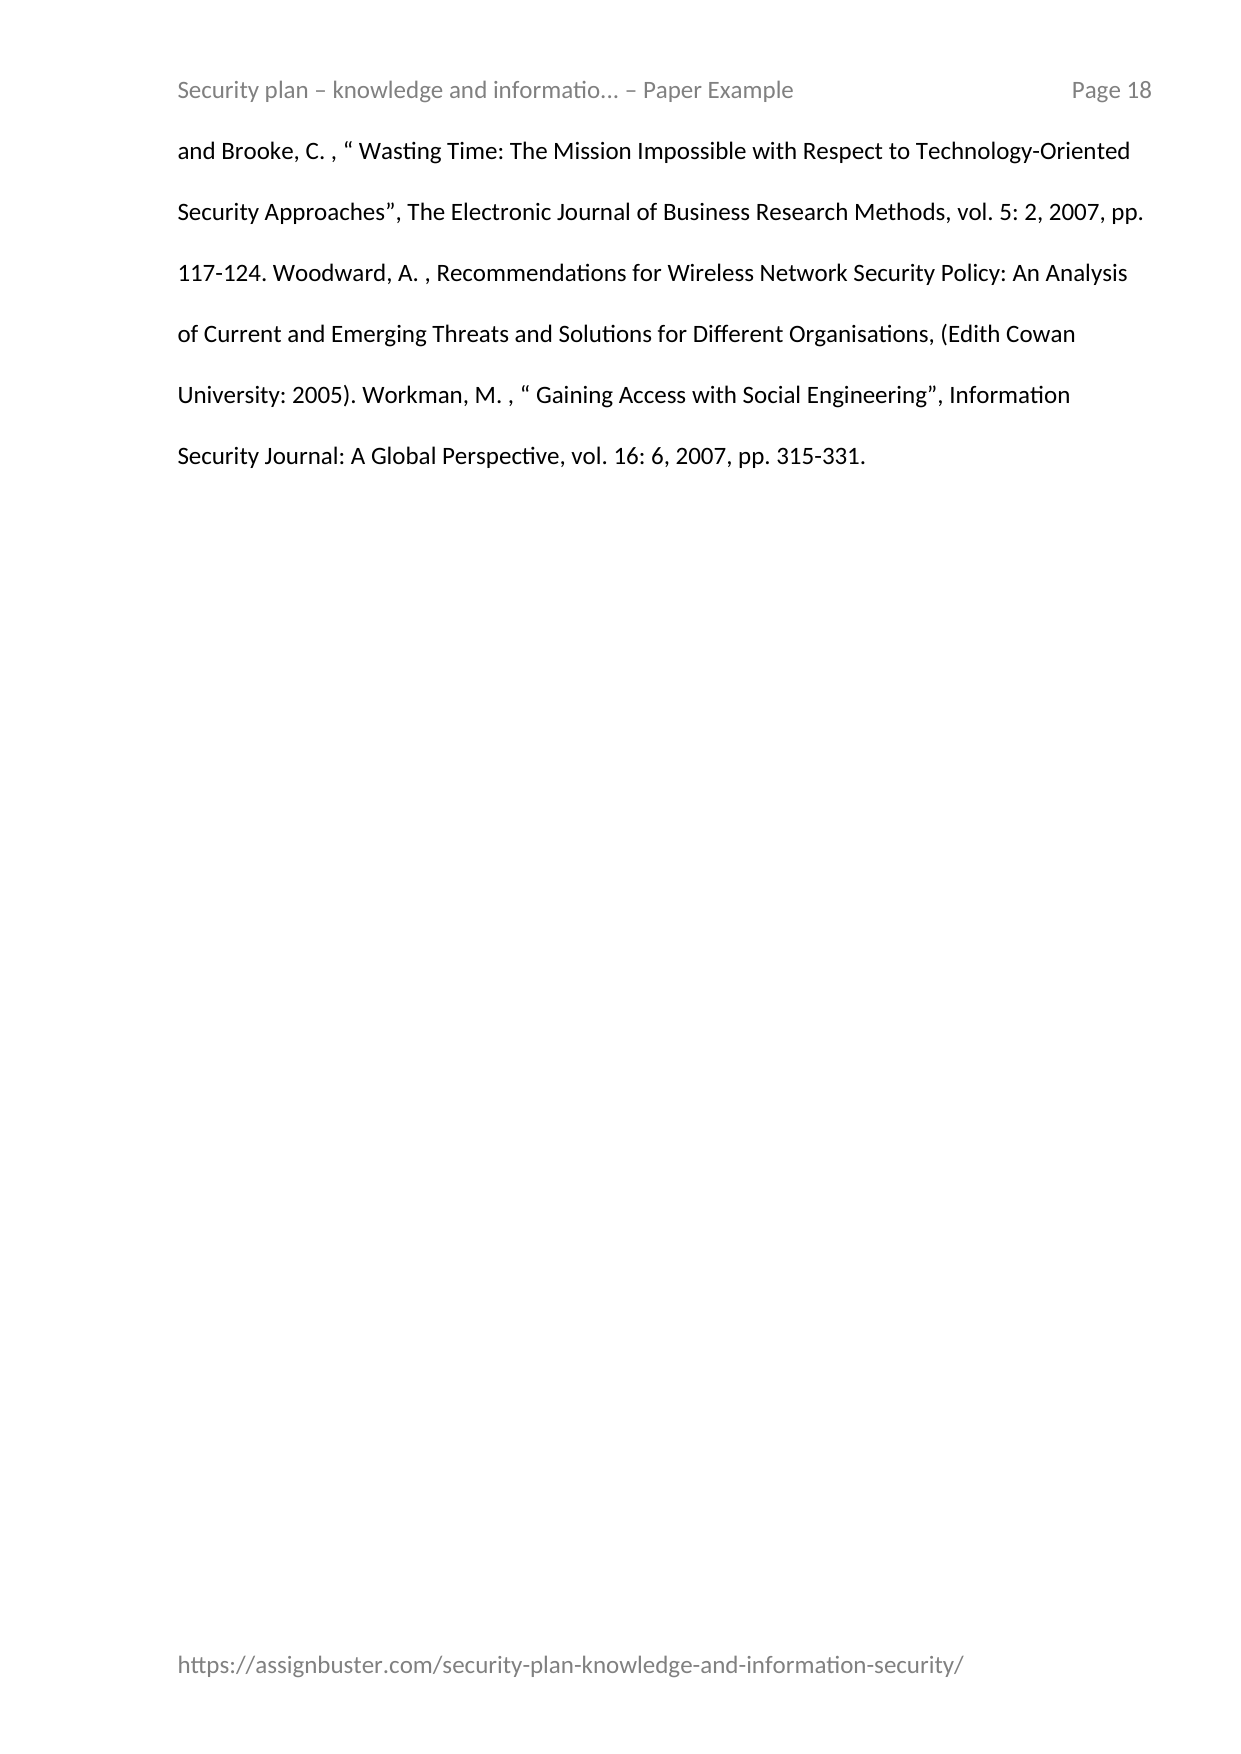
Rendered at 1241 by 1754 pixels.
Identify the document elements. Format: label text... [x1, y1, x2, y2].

text and Brooke, C. , “ Wasting Time: The Mission Impossible with Respect to Technology-Oriented Security Approaches”, The Electronic Journal of Business Research Methods, vol. 5: 2, 2007, pp. 117-124. Woodward, A. , Recommendations for Wireless Network Security Policy: An Analysis of Current and Emerging Threats and Solutions for Different Organisations, (Edith Cowan University: 2005). Workman, M. , “ Gaining Access with Social Engineering”, Information Security Journal: A Global Perspective, vol. 16: 6, 2007, pp. 315-331. [177, 135, 1152, 471]
